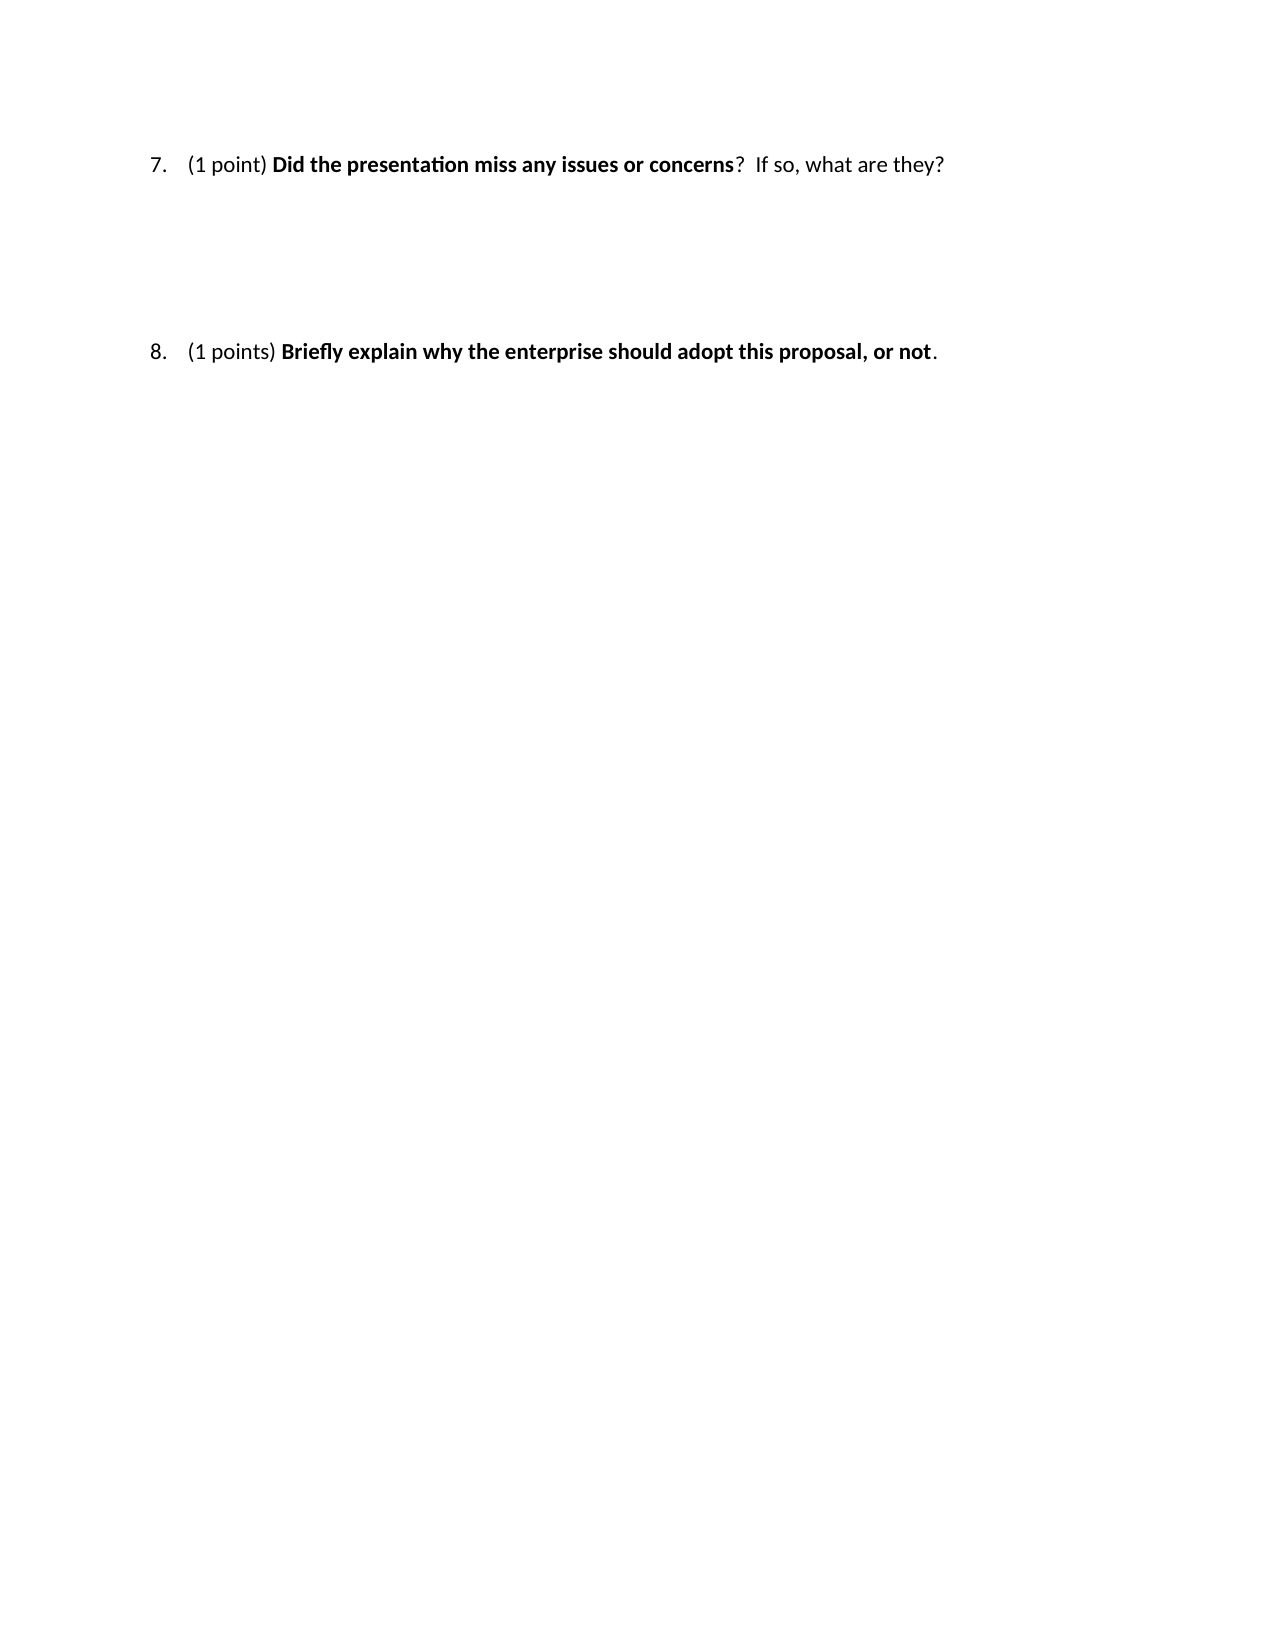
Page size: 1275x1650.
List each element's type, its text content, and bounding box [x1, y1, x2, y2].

list (1 point) Did the presentation miss any issues or concerns? If so, what are they? [150, 150, 1125, 178]
list (1 points) Briefly explain why the enterprise should adopt this proposal, or not. [150, 337, 1125, 366]
